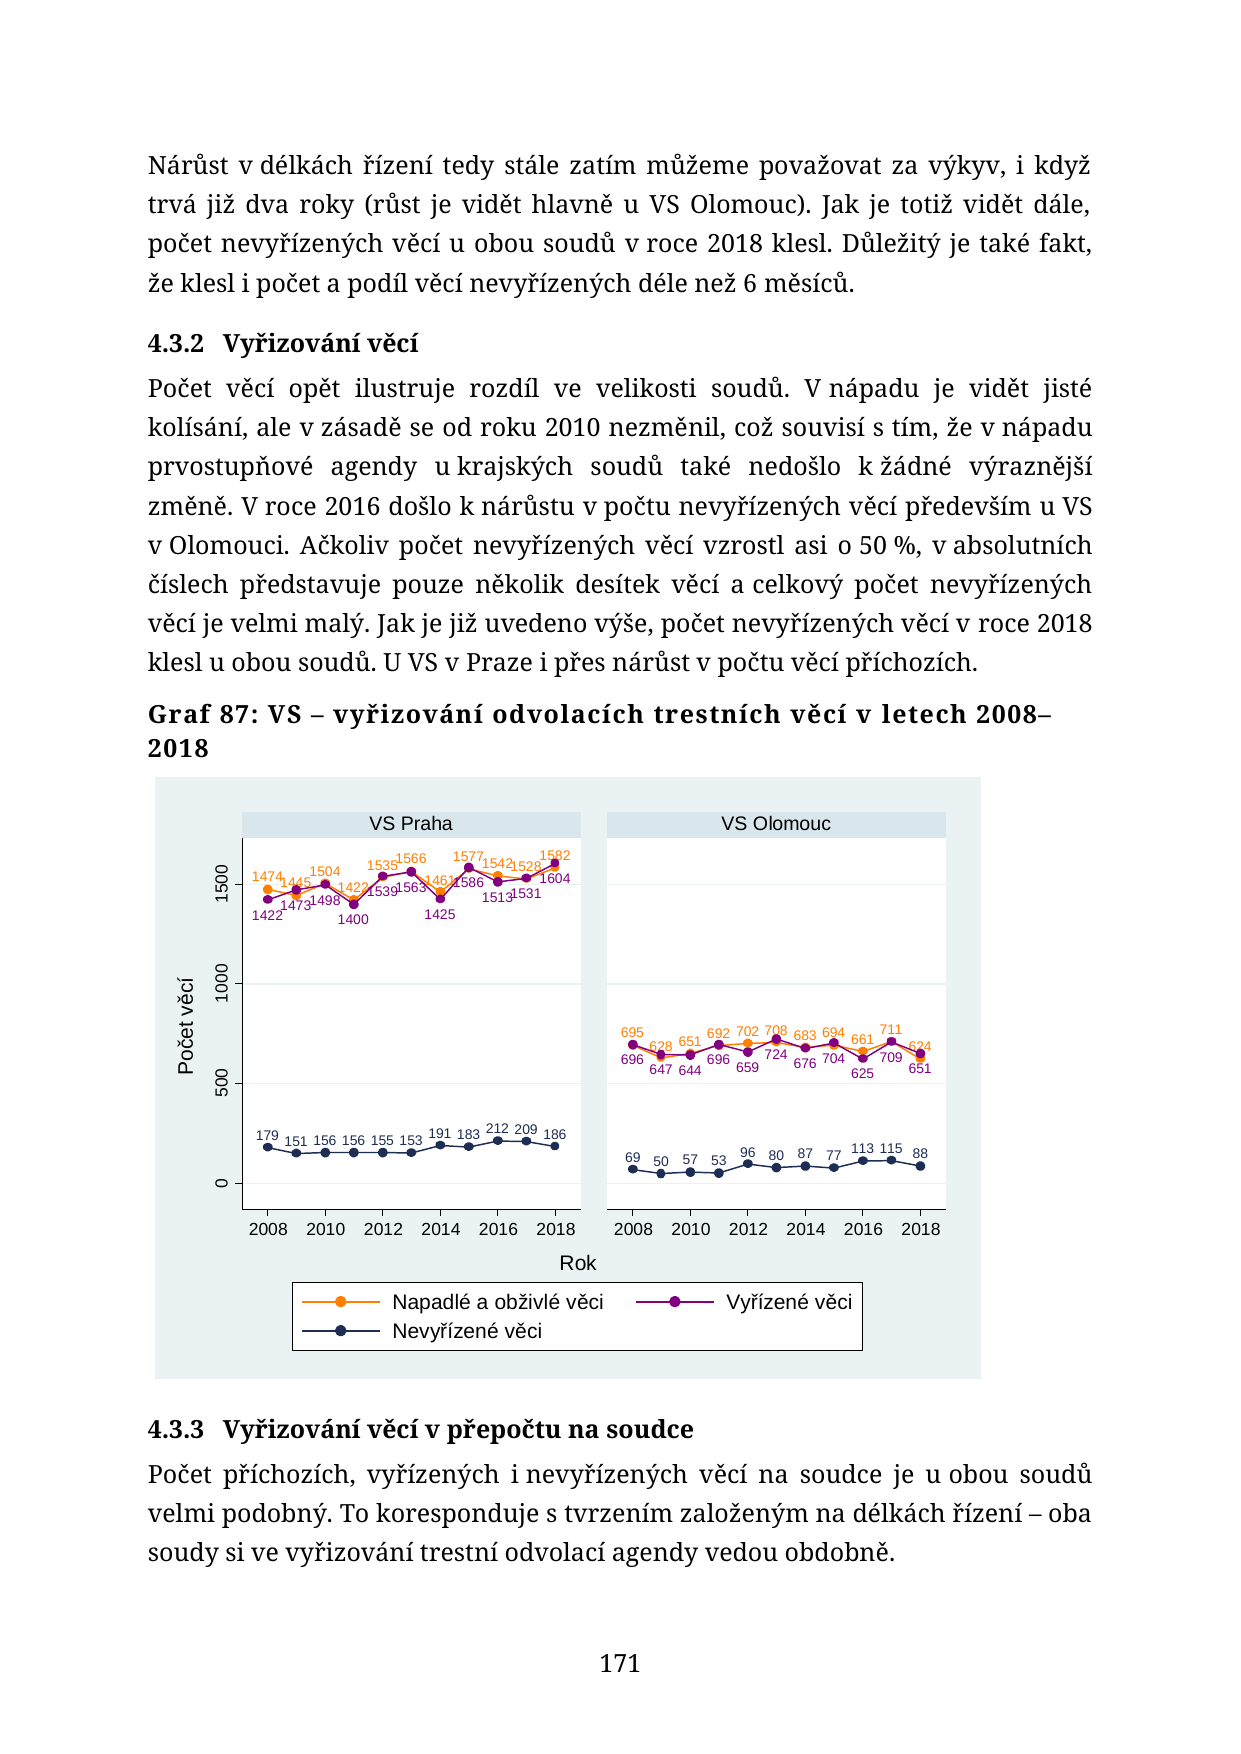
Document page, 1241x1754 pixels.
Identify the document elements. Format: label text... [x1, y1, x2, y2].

text Počet příchozích, vyřízených i nevyřízených věcí na soudce je u obou soudů velmi podobný. To koresponduje s tvrzením založeným na délkách řízení – oba soudy si ve vyřizování trestní odvolací agendy vedou obdobně. [148, 1457, 1092, 1569]
subtitle Vyřizování věcí v přepočtu na soudce [148, 1411, 1092, 1445]
subtitle Vyřizování věcí [148, 325, 1092, 359]
text Nárůst v délkách řízení tedy stále zatím můžeme považovat za výkyv, i když trvá již dva roky (růst je vidět hlavně u VS Olomouc). Jak je totiž vidět dále, počet nevyřízených věcí u obou soudů v roce 2018 klesl. Důležitý je také fakt, že klesl i počet a podíl věcí nevyřízených déle než 6 měsíců. [148, 148, 1092, 299]
text Počet věcí opět ilustruje rozdíl ve velikosti soudů. V nápadu je vidět jisté kolísání, ale v zásadě se od roku 2010 nezměnil, což souvisí s tím, že v nápadu prvostupňové agendy u krajských soudů také nedošlo k žádné výraznější změně. V roce 2016 došlo k nárůstu v počtu nevyřízených věcí především u VS v Olomouci. Ačkoliv počet nevyřízených věcí vzrostl asi o 50 %, v absolutních číslech představuje pouze několik desítek věcí a celkový počet nevyřízených věcí je velmi malý. Jak je již uvedeno výše, počet nevyřízených věcí v roce 2018 klesl u obou soudů. U VS v Praze i přes nárůst v počtu věcí příchozích. [148, 371, 1092, 679]
subtitle Graf 87: VS – vyřizování odvolacích trestních věcí v letech 2008–2018 [148, 696, 1092, 764]
